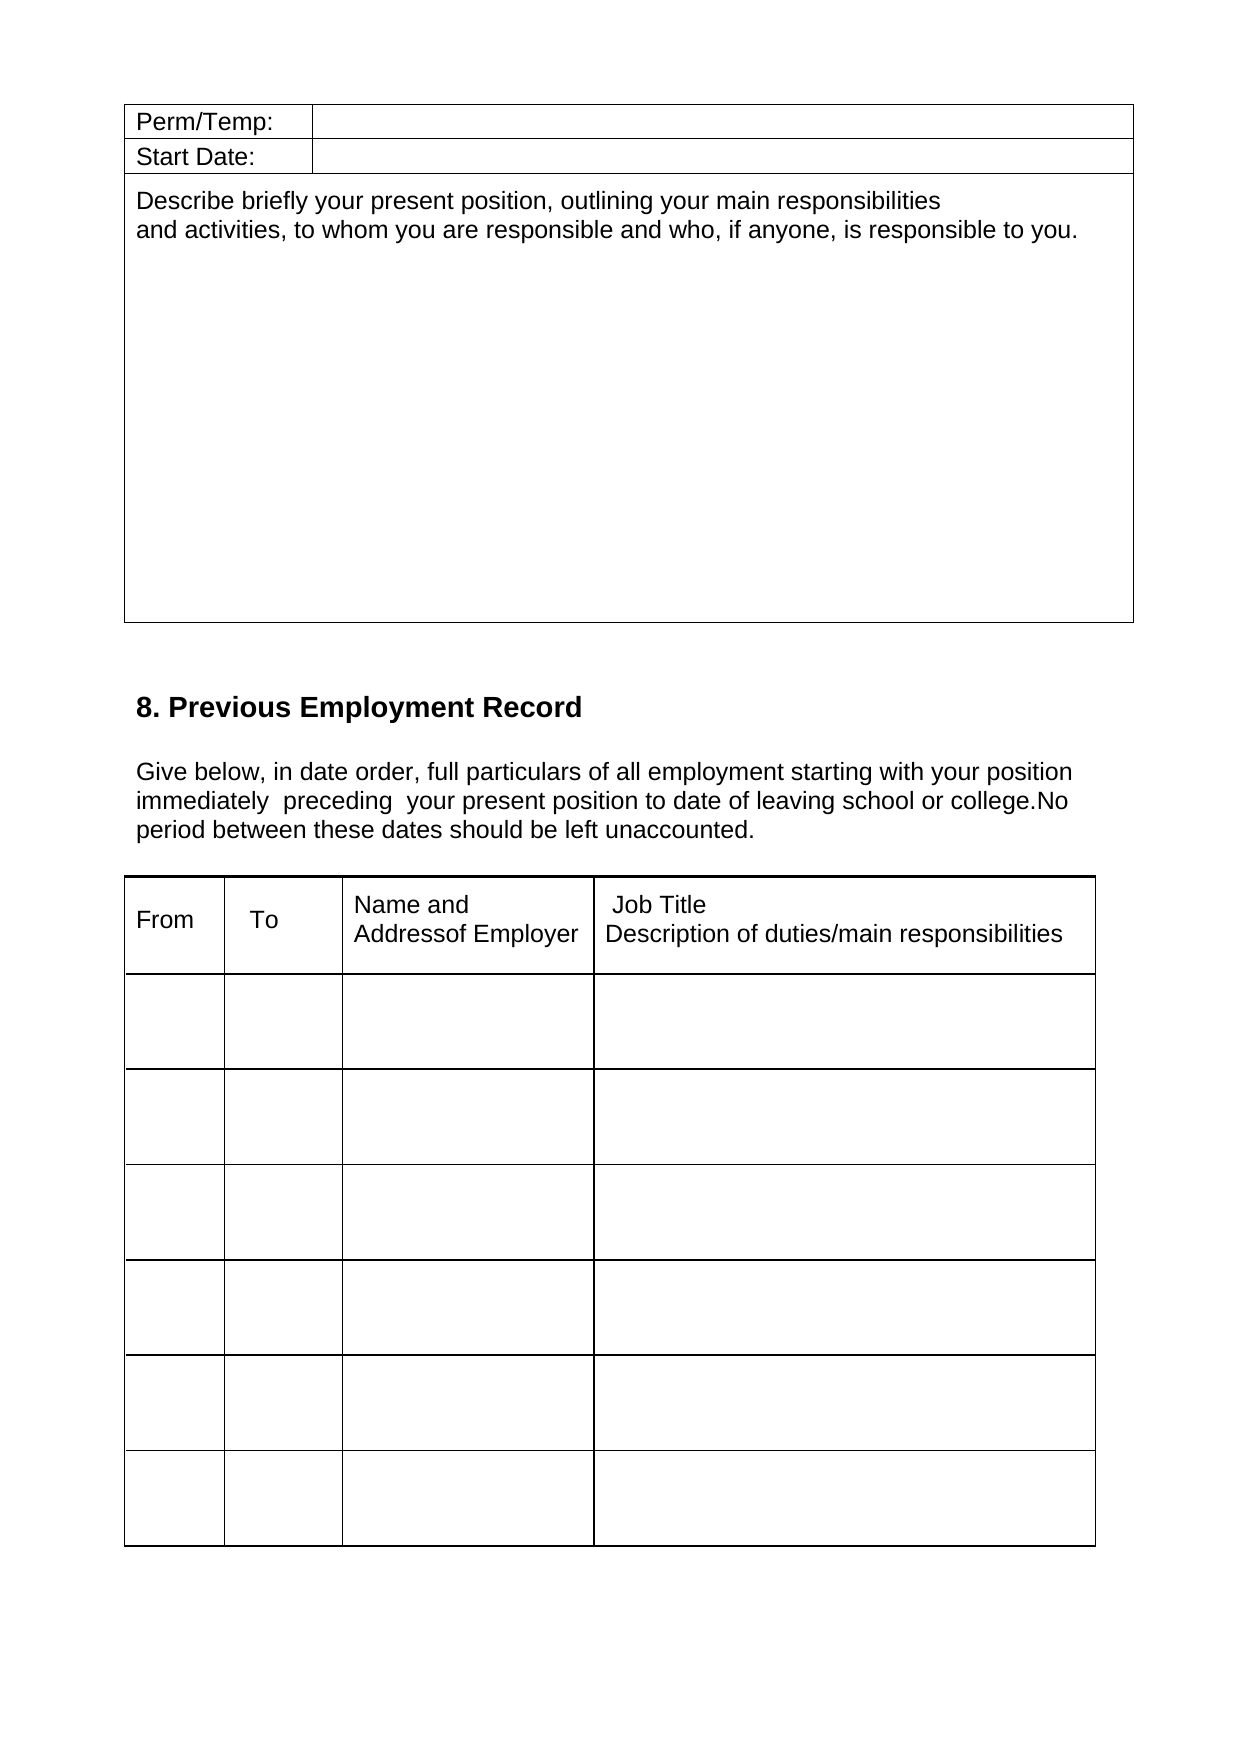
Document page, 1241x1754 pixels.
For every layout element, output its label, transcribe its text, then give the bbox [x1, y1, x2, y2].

table_cell [225, 1261, 342, 1354]
table_cell [125, 1069, 224, 1164]
table_cell [225, 1070, 342, 1164]
table_cell [343, 1451, 593, 1545]
table_cell [595, 1451, 1095, 1545]
table_header To [225, 878, 342, 973]
table_cell [595, 1356, 1095, 1449]
table_cell [225, 975, 342, 1068]
table_cell [595, 1070, 1095, 1164]
text Give below, in date order, full particulars of all employment starting with your position immediately preceding your present position to date of leaving school or college.No period between these dates should be left unaccounted. [136, 757, 1125, 844]
table_cell [343, 1356, 593, 1449]
table_cell [343, 1261, 593, 1354]
table_cell [595, 975, 1095, 1068]
table_cell [225, 1451, 342, 1545]
table_cell [343, 1165, 593, 1259]
table_cell [225, 1165, 342, 1259]
table_cell [313, 105, 1133, 138]
table_cell [125, 1355, 224, 1449]
table_header From [125, 878, 224, 973]
table_cell [343, 1070, 593, 1164]
table_cell Describe briefly your present position, outlining your main responsibilities and activities, to whom you are responsible and who, if anyone, is responsible to you. [125, 174, 1133, 622]
table_header Name and Addressof Employer [343, 878, 593, 973]
table_cell [595, 1261, 1095, 1354]
table_cell [125, 974, 224, 1068]
table_cell [313, 139, 1133, 173]
table_cell [125, 1451, 224, 1545]
table_cell [595, 1165, 1095, 1259]
table_header Job Title Description of duties/main responsibilities [595, 878, 1095, 973]
text 8. Previous Employment Record [136, 690, 1125, 724]
table_cell [225, 1356, 342, 1449]
table_cell [125, 1260, 224, 1354]
table_cell Start Date: [125, 139, 312, 173]
table_cell [343, 975, 593, 1068]
table_cell [125, 1165, 224, 1259]
table_cell Perm/Temp: [125, 105, 312, 138]
